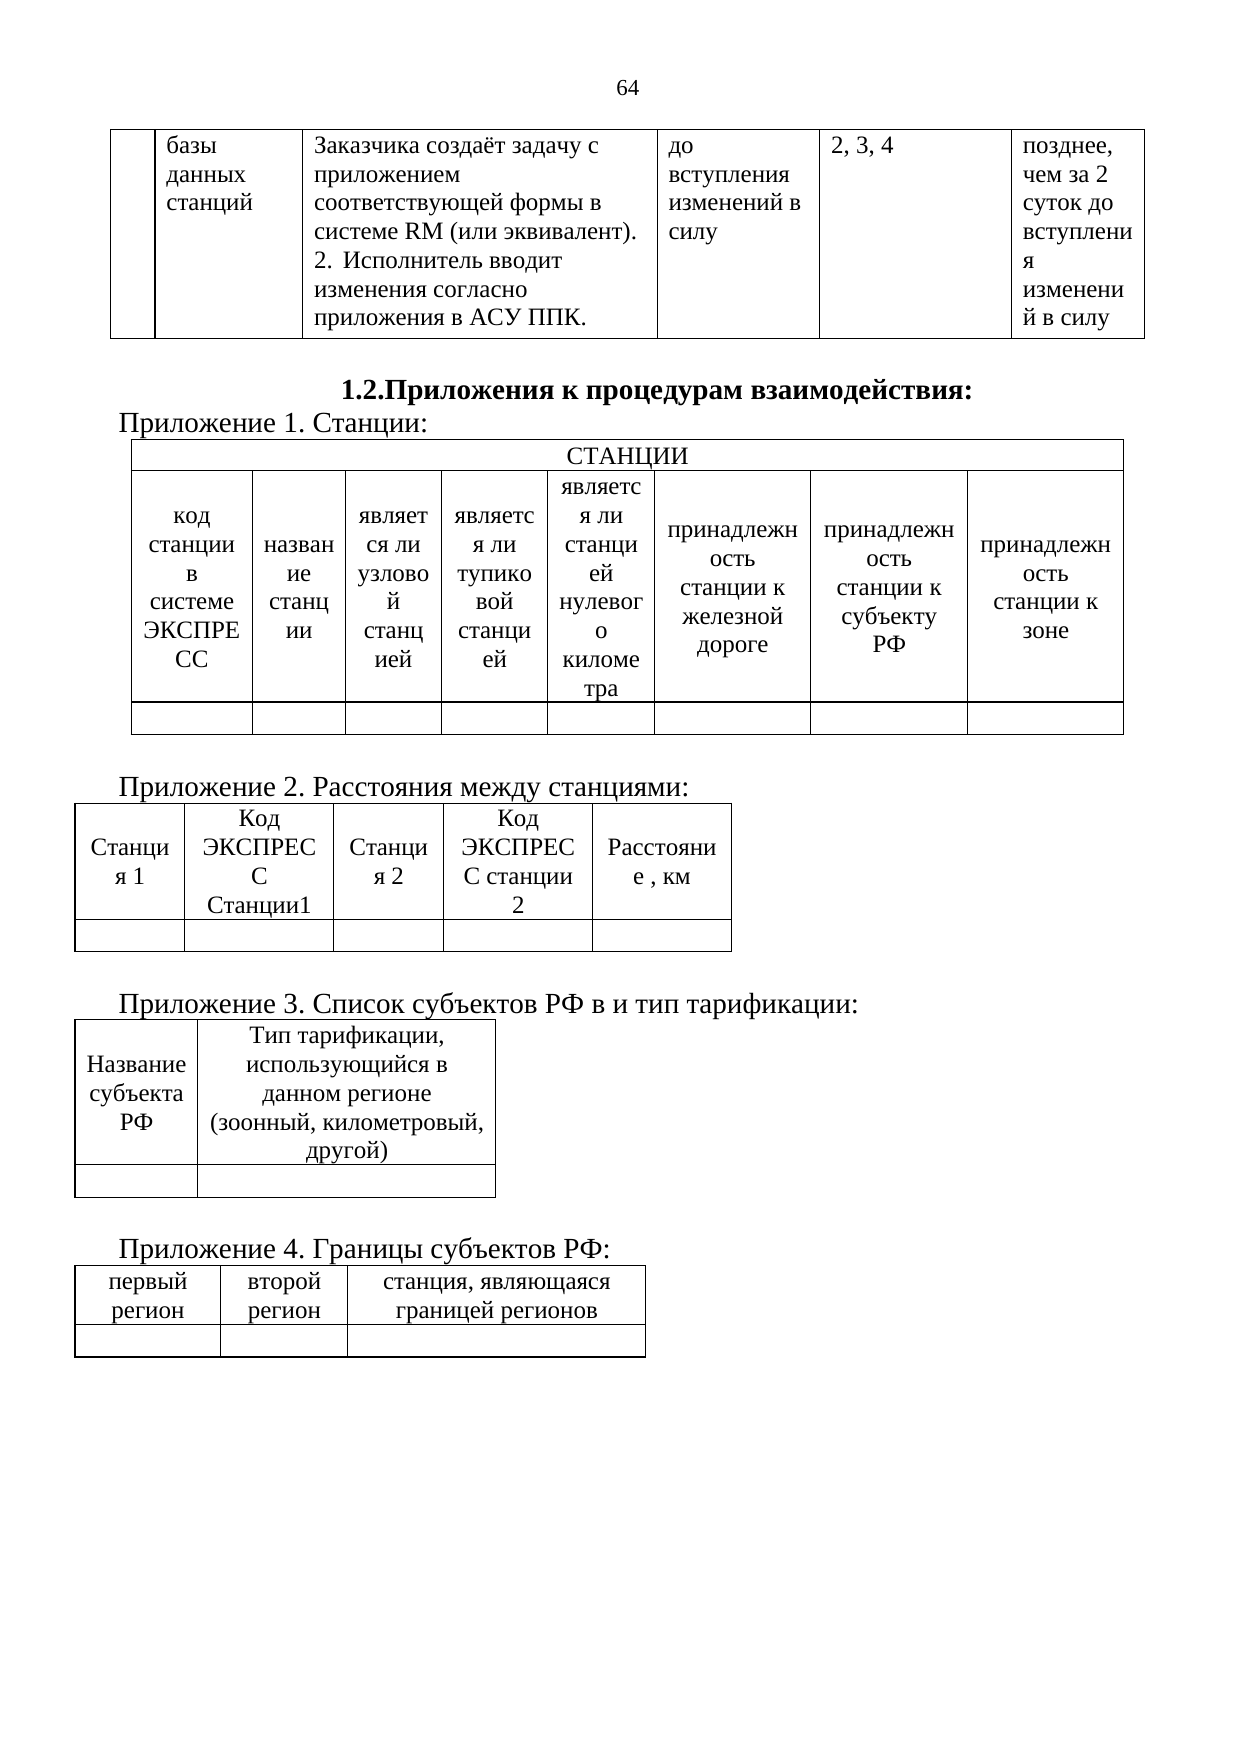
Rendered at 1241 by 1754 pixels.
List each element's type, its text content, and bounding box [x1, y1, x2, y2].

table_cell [1012, 130, 1144, 337]
text Приложение 2. Расстояния между станциями: [74, 769, 1181, 802]
table_cell название станции [253, 471, 345, 701]
table_cell [334, 920, 443, 951]
table_cell код станции в системе ЭКСПРЕСС [132, 471, 252, 701]
table_cell [221, 1325, 347, 1356]
table_header Станция 1 [76, 804, 184, 918]
table_cell [348, 1325, 645, 1356]
table_cell является ли тупиковой станцией [442, 471, 547, 701]
table_cell [968, 703, 1123, 734]
table_cell принадлежность станции к зоне [968, 471, 1123, 701]
table_cell 4 [111, 130, 154, 337]
table_cell является ли узловой станцией [346, 471, 441, 701]
text 1.2.Приложения к процедурам взаимодействия: [133, 372, 1181, 406]
table_cell [346, 703, 441, 734]
table_cell [811, 703, 967, 734]
table_cell [442, 703, 547, 734]
table_header Код ЭКСПРЕСС станции 2 [444, 804, 592, 918]
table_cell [658, 130, 819, 337]
table_header Название субъекта РФ [76, 1020, 197, 1164]
table_cell [185, 920, 333, 951]
table_cell принадлежность станции к субъекту РФ [811, 471, 967, 701]
table_cell [593, 920, 731, 951]
table_cell [548, 703, 654, 734]
table_cell [655, 703, 810, 734]
table_header станция, являющаяся границей регионов [348, 1266, 645, 1324]
table_header Код ЭКСПРЕСС Станции1 [185, 804, 333, 918]
table_header Станция 2 [334, 804, 443, 918]
table_header первый регион [76, 1266, 220, 1324]
table_cell [76, 1165, 197, 1197]
table_cell [76, 920, 184, 951]
table_cell [198, 1165, 495, 1197]
table_header Тип тарификации, использующийся в данном регионе (зоонный, километровый, другой) [198, 1020, 495, 1164]
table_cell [820, 130, 1011, 337]
table_header СТАНЦИИ [132, 440, 1123, 470]
table_cell принадлежность станции к железной дороге [655, 471, 810, 701]
table_cell является ли станцией нулевого километра [548, 471, 654, 701]
text Приложение 4. Границы субъектов РФ: [74, 1232, 1181, 1265]
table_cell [156, 130, 302, 337]
table_cell [444, 920, 592, 951]
table_cell [253, 703, 345, 734]
text Приложение 3. Список субъектов РФ в и тип тарификации: [74, 986, 1181, 1019]
table_cell [132, 703, 252, 734]
table_header второй регион [221, 1266, 347, 1324]
table_header Расстояние , км [593, 804, 731, 918]
table_cell [76, 1325, 220, 1356]
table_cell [303, 130, 657, 337]
text Приложение 1. Станции: [74, 406, 1181, 439]
